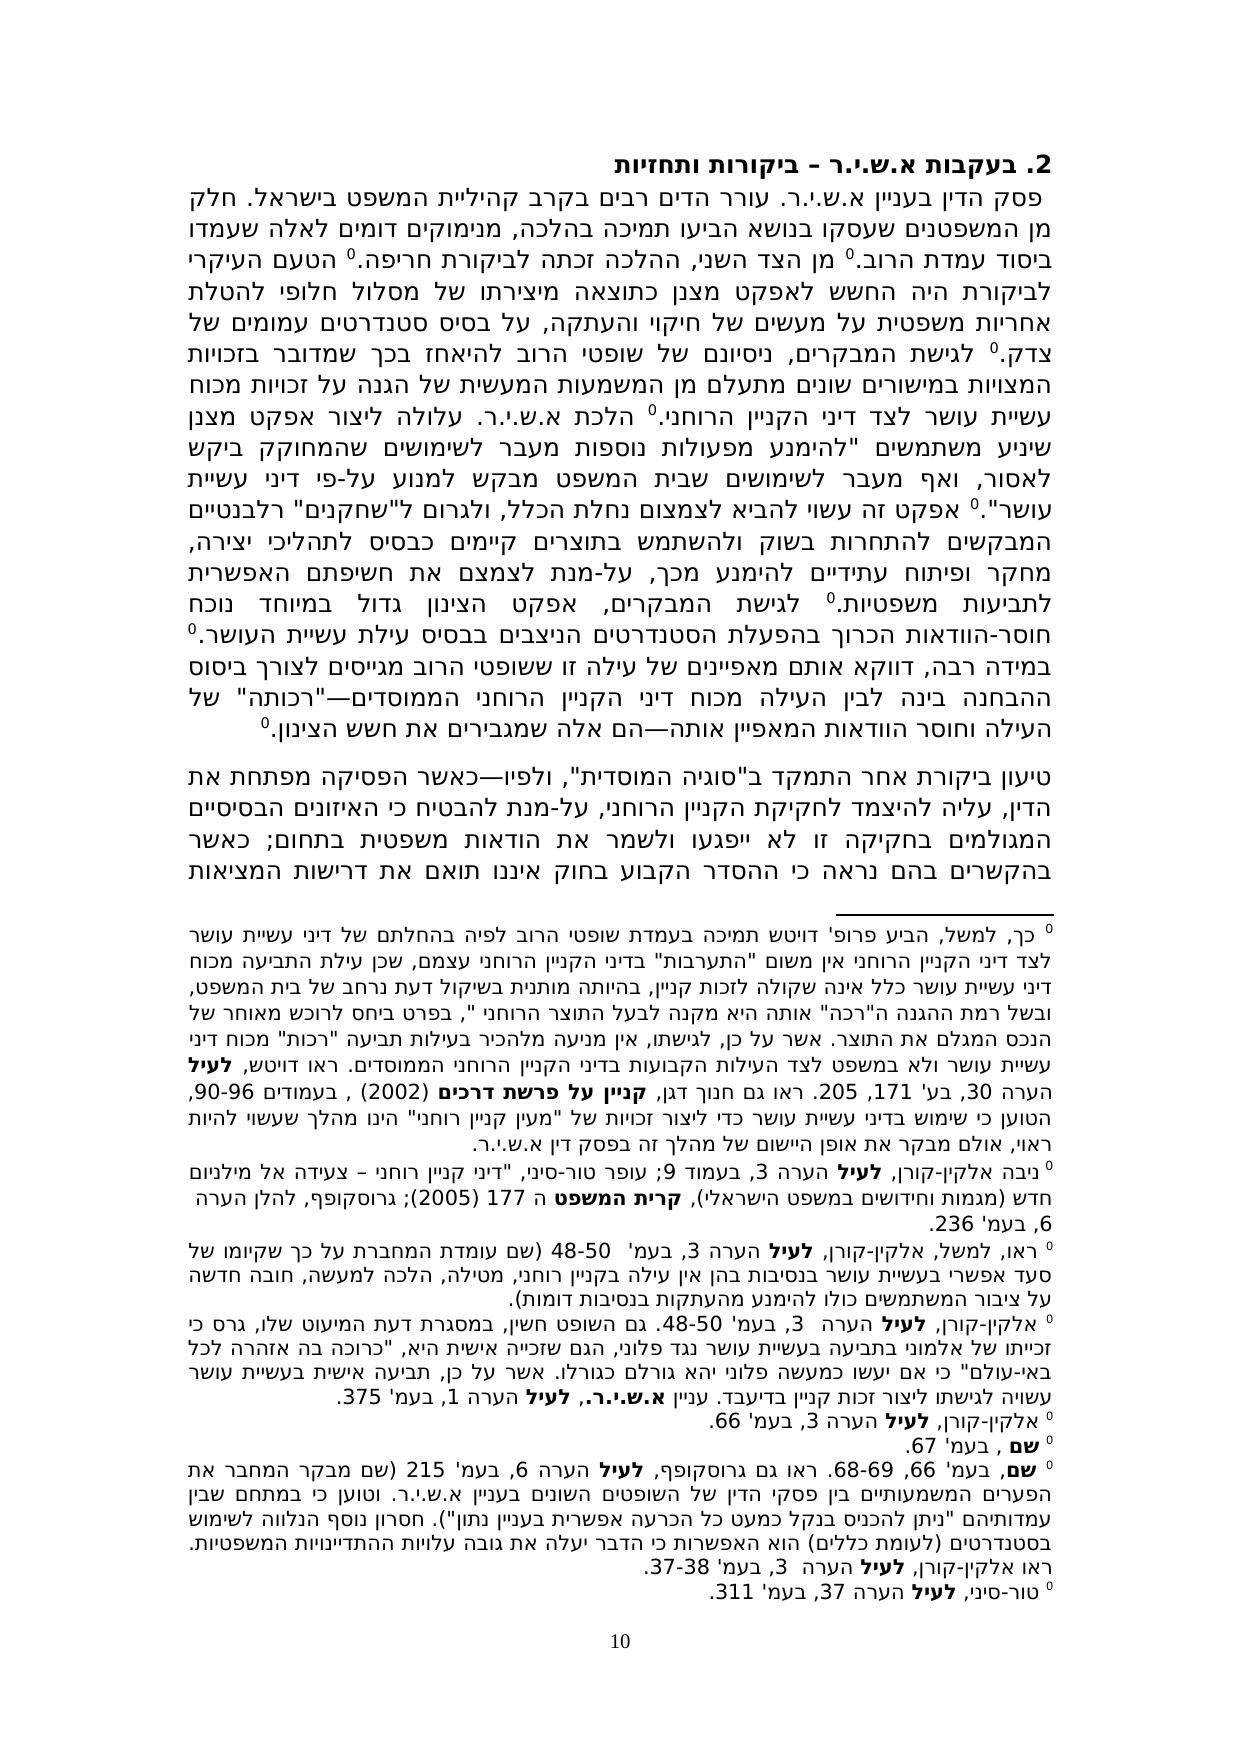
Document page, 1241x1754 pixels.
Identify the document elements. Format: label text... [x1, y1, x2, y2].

text טיעון ביקורת אחר התמקד ב"סוגיה המוסדית", ולפיו—כאשר הפסיקה מפתחת את הדין, עליה להיצמד לחקיקת הקניין הרוחני, על-מנת להבטיח כי האיזונים הבסיסיים המגולמים בחקיקה זו לא ייפגעו ולשמר את הודאות משפטית בתחום; כאשר בהקשרים בהם נראה כי ההסדר הקבוע בחוק איננו תואם את דרישות המציאות ולא ניתן להתאימו באמצעות פרשנות, על בתי המשפט להפנות את הסוגיה לבית המחוקקים, כדי שיעשה לפתרון העניין באופן מקיף וכוללני יותר שיתבסס על מחקר מקדים כנדרש. [187, 761, 1053, 886]
subtitle 2. בעקבות א.ש.י.ר – ביקורות ותחזיות [187, 150, 1053, 179]
text פסק הדין בעניין א.ש.י.ר. עורר הדים רבים בקרב קהיליית המשפט בישראל. חלק מן המשפטנים שעסקו בנושא הביעו תמיכה בהלכה, מנימוקים דומים לאלה שעמדו ביסוד עמדת הרוב. מן הצד השני, ההלכה זכתה לביקורת חריפה. הטעם העיקרי לביקורת היה החשש לאפקט מצנן כתוצאה מיצירתו של מסלול חלופי להטלת אחריות משפטית על מעשים של חיקוי והעתקה, על בסיס סטנדרטים עמומים של צדק. לגישת המבקרים, ניסיונם של שופטי הרוב להיאחז בכך שמדובר בזכויות המצויות במישורים שונים מתעלם מן המשמעות המעשית של הגנה על זכויות מכוח עשיית עושר לצד דיני הקניין הרוחני. הלכת א.ש.י.ר. עלולה ליצור אפקט מצנן שיניע משתמשים "להימנע מפעולות נוספות מעבר לשימושים שהמחוקק ביקש לאסור, ואף מעבר לשימושים שבית המשפט מבקש למנוע על-פי דיני עשיית עושר". אפקט זה עשוי להביא לצמצום נחלת הכלל, ולגרום ל"שחקנים" רלבנטיים המבקשים להתחרות בשוק ולהשתמש בתוצרים קיימים כבסיס לתהליכי יצירה, מחקר ופיתוח עתידיים להימנע מכך, על-מנת לצמצם את חשיפתם האפשרית לתביעות משפטיות. לגישת המבקרים, אפקט הצינון גדול במיוחד נוכח חוסר-הוודאות הכרוך בהפעלת הסטנדרטים הניצבים בבסיס עילת עשיית העושר. במידה רבה, דווקא אותם מאפיינים של עילה זו ששופטי הרוב מגייסים לצורך ביסוס ההבחנה בינה לבין העילה מכוח דיני הקניין הרוחני הממוסדים—"רכותה" של העילה וחוסר הוודאות המאפיין אותה—הם אלה שמגבירים את חשש הצינון. [187, 181, 1053, 744]
